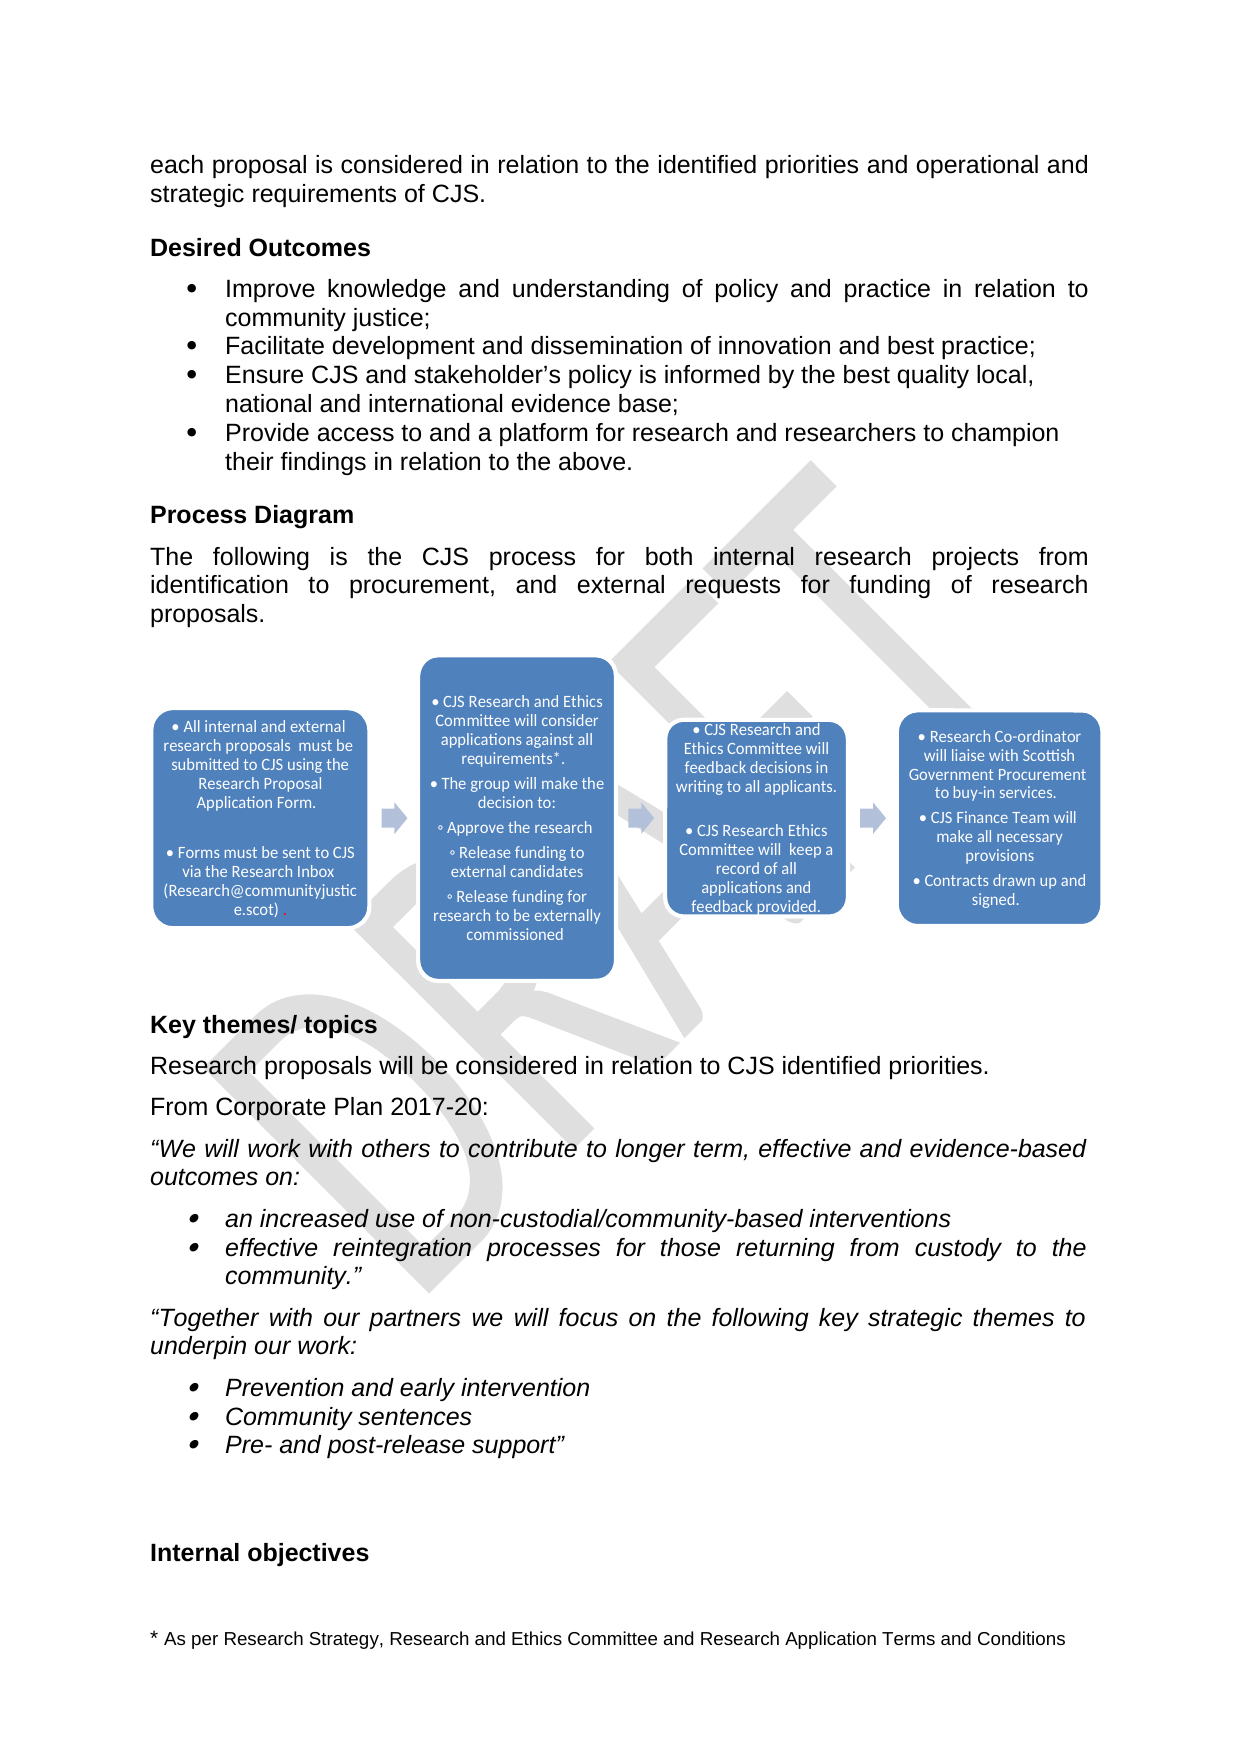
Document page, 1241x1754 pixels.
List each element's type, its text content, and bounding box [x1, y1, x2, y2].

text Process Diagram [150, 500, 1090, 529]
text “We will work with others to contribute to longer term, effective and evidence-based outcomes on: [150, 1134, 1090, 1191]
list Improve knowledge and understanding of policy and practice in relation to community justice; [187, 274, 1090, 331]
list effective reintegration processes for those returning from custody to the community.” [187, 1232, 1090, 1290]
text Research proposals will be considered in relation to CJS identified priorities. [150, 1051, 1090, 1080]
list an increased use of non-custodial/community-based interventions [187, 1204, 1090, 1232]
text Desired Outcomes [150, 232, 1090, 261]
text From Corporate Plan 2017-20: [150, 1092, 1090, 1121]
list Prevention and early intervention [187, 1373, 1090, 1401]
text The following is the CJS process for both internal research projects from identification to procurement, and external requests for funding of research proposals. [150, 542, 1090, 628]
list Pre- and post-release support” [187, 1430, 1090, 1459]
list Facilitate development and dissemination of innovation and best practice; [187, 331, 1090, 360]
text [150, 150, 1090, 207]
list Ensure CJS and stakeholder’s policy is informed by the best quality local, national and international evidence base; [187, 360, 1090, 418]
text “Together with our partners we will focus on the following key strategic themes to underpin our work: [150, 1303, 1090, 1360]
list Provide access to and a platform for research and researchers to champion their findings in relation to the above. [187, 418, 1090, 475]
text Internal objectives [150, 1538, 1090, 1567]
text Key themes/ topics [150, 1010, 1090, 1039]
list Community sentences [187, 1401, 1090, 1430]
